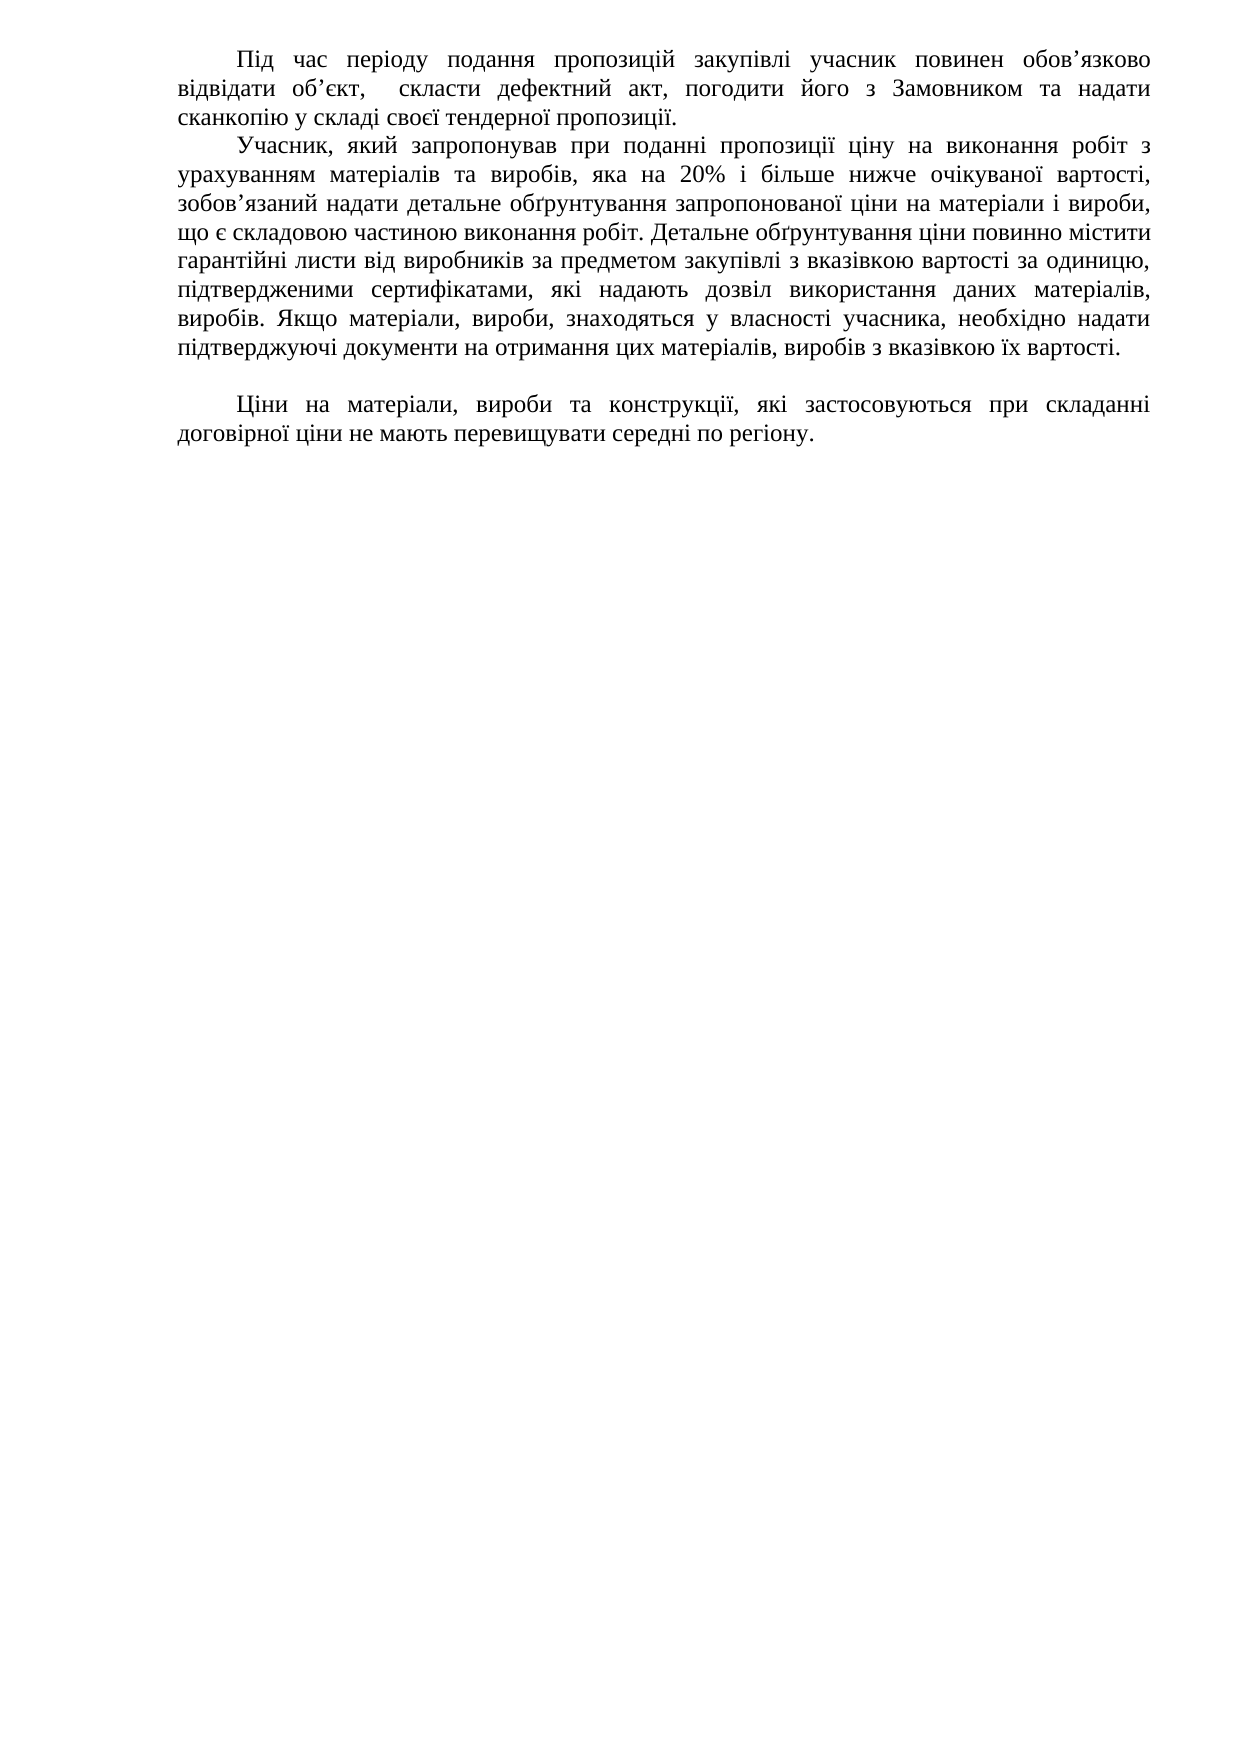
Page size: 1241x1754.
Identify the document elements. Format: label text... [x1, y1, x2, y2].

text Учасник, який запропонував при поданні пропозиції ціну на виконання робіт з урахуванням матеріалів та виробів, яка на 20% і більше нижче очікуваної вартості, зобов’язаний надати детальне обґрунтування запропонованої ціни на матеріали і вироби, що є складовою частиною виконання робіт. Детальне обґрунтування ціни повинно містити гарантійні листи від виробників за предметом закупівлі з вказівкою вартості за одиницю, підтвердженими сертифікатами, які надають дозвіл використання даних матеріалів, виробів. Якщо матеріали, вироби, знаходяться у власності учасника, необхідно надати підтверджуючі документи на отримання цих матеріалів, виробів з вказівкою їх вартості. [177, 131, 1152, 361]
text Ціни на матеріали, вироби та конструкції, які застосовуються при складанні договірної ціни не мають перевищувати середні по регіону. [177, 389, 1152, 447]
text Під час періоду подання пропозицій закупівлі учасник повинен обов’язково відвідати об’єкт, скласти дефектний акт, погодити його з Замовником та надати сканкопію у складі своєї тендерної пропозиції. [177, 44, 1152, 131]
